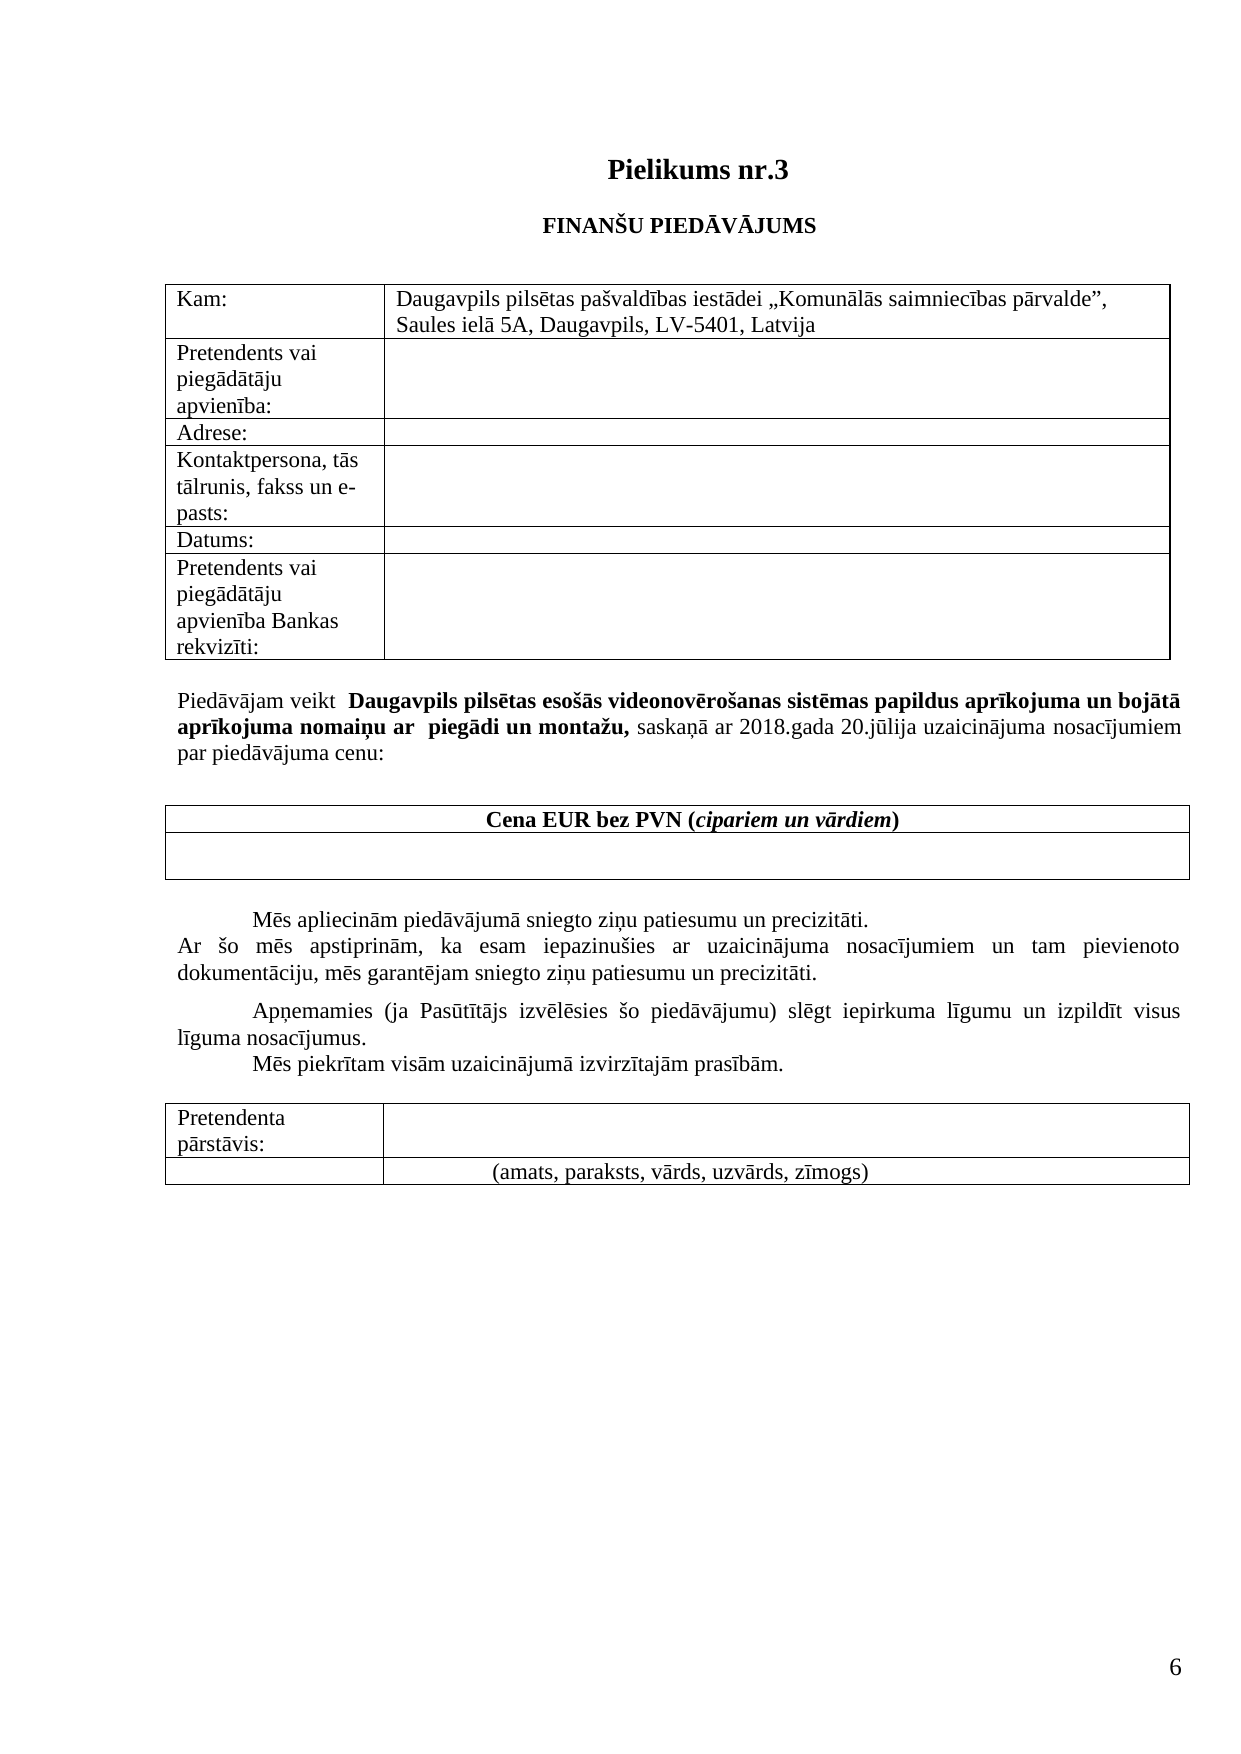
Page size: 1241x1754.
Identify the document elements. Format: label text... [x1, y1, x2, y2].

table_header Pretendenta pārstāvis: [166, 1104, 383, 1157]
table_cell Adrese: [166, 419, 384, 445]
subtitle FINANŠU PIEDĀVĀJUMS [177, 212, 1182, 238]
table_cell Datums: [166, 527, 384, 553]
text Piedāvājam veikt Daugavpils pilsētas esošās videonovērošanas sistēmas papildus aprīkojuma un bojātā aprīkojuma nomaiņu ar piegādi un montažu, saskaņā ar 2018.gada 20.jūlija uzaicinājuma nosacījumiem par piedāvājuma cenu: [177, 687, 1182, 766]
table_header Kam: [166, 285, 384, 338]
table_cell [385, 527, 1169, 553]
table_cell [166, 1158, 383, 1184]
table_cell [385, 419, 1169, 445]
table_cell [385, 339, 1169, 418]
subtitle Mēs piekrītam visām uzaicinājumā izvirzītajām prasībām. [177, 1050, 1182, 1077]
table_cell [166, 833, 1189, 879]
table_header Daugavpils pilsētas pašvaldības iestādei „Komunālās saimniecības pārvalde”, Saules ielā 5A, Daugavpils, LV-5401, Latvija [385, 285, 1169, 338]
table_cell Pretendents vai piegādātāju apvienība: [166, 339, 384, 418]
table_cell Kontaktpersona, tās tālrunis, fakss un e-pasts: [166, 446, 384, 526]
table_cell [385, 554, 1169, 659]
text Mēs apliecinām piedāvājumā sniegto ziņu patiesumu un precizitāti. [177, 906, 1182, 932]
table_cell [385, 446, 1169, 526]
table_header [384, 1104, 1189, 1157]
table_cell (amats, paraksts, vārds, uzvārds, zīmogs) [384, 1158, 1189, 1184]
text Pielikums nr.3 [214, 152, 1182, 186]
table_cell Pretendents vai piegādātāju apvienība Bankas rekvizīti: [166, 554, 384, 659]
table_header Cena EUR bez PVN (cipariem un vārdiem) [166, 806, 1189, 832]
text Ar šo mēs apstiprinām, ka esam iepazinušies ar uzaicinājuma nosacījumiem un tam pievienoto dokumentāciju, mēs garantējam sniegto ziņu patiesumu un precizitāti. [177, 932, 1182, 985]
text Apņemamies (ja Pasūtītājs izvēlēsies šo piedāvājumu) slēgt iepirkuma līgumu un izpildīt visus līguma nosacījumus. [177, 998, 1182, 1050]
